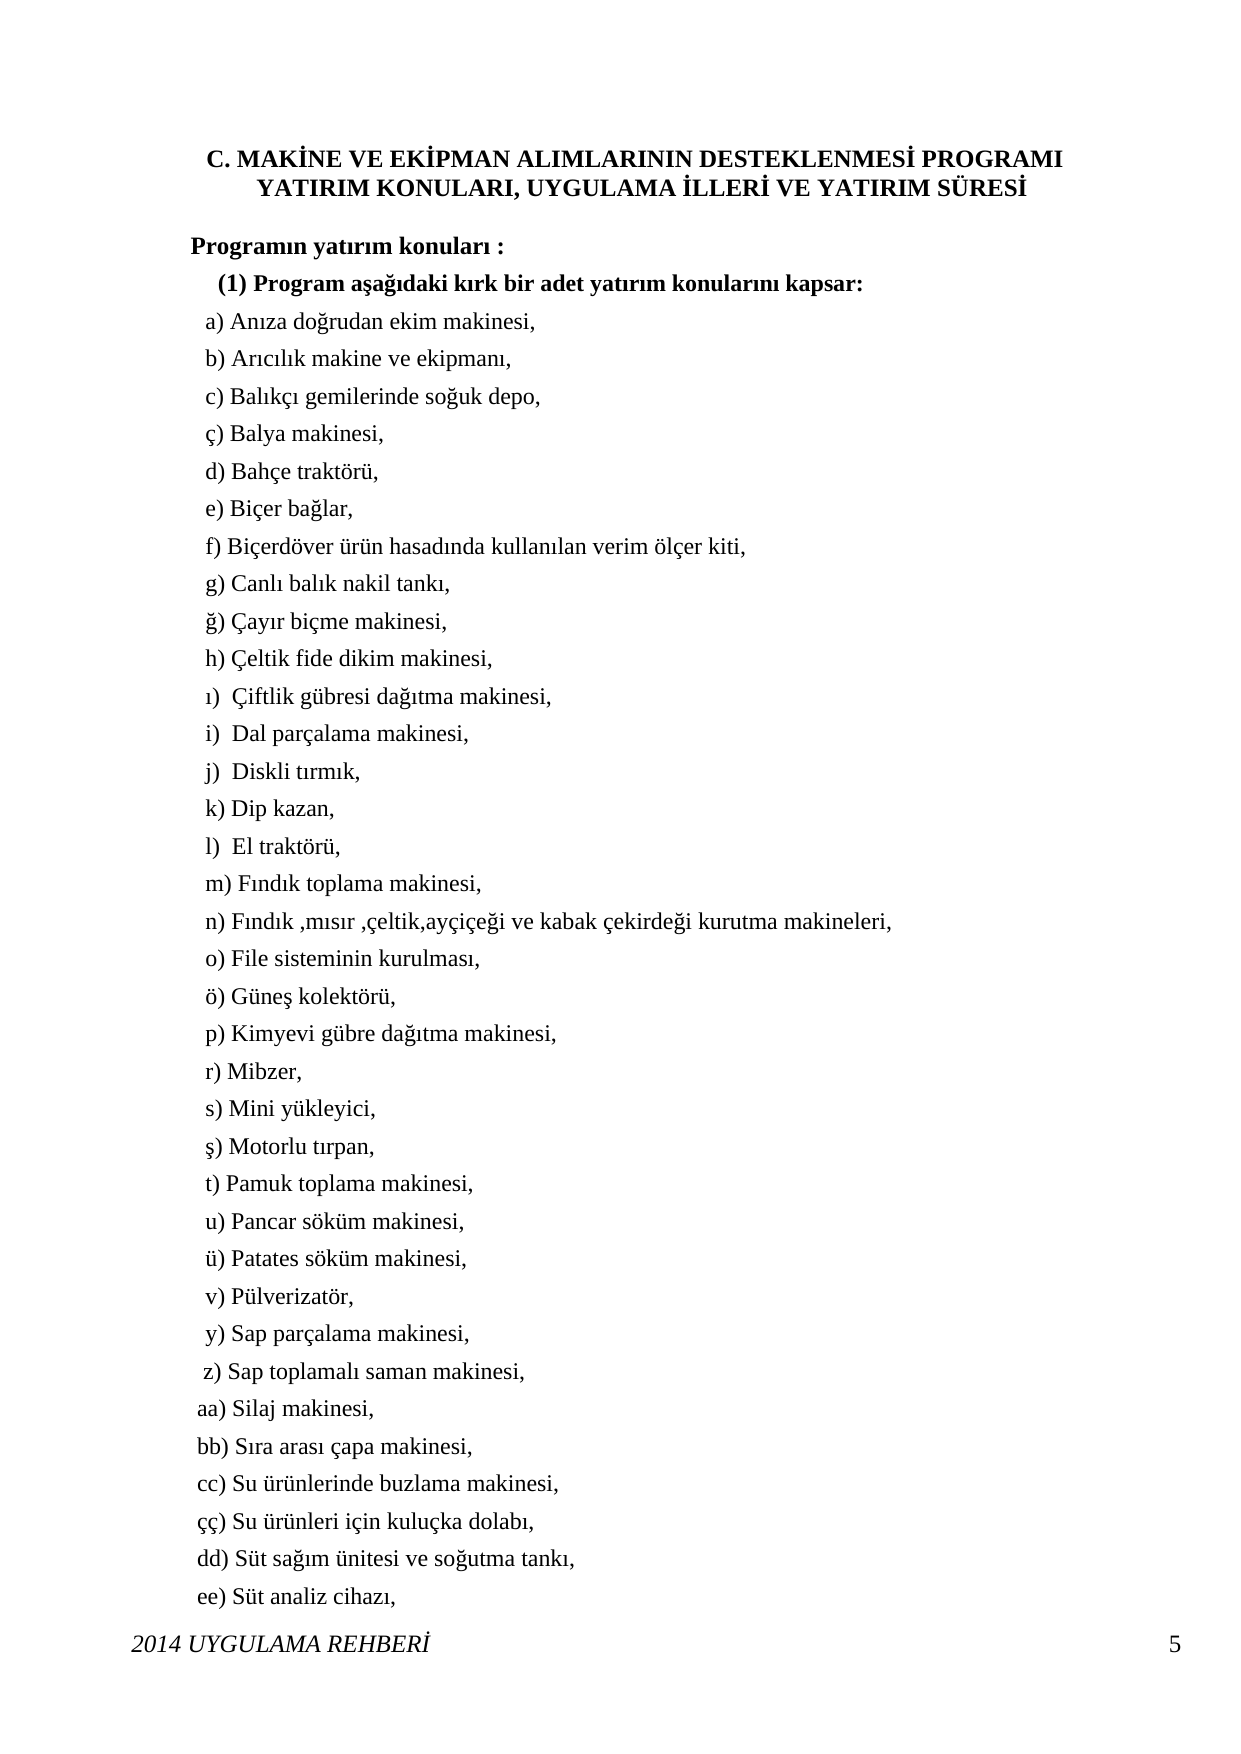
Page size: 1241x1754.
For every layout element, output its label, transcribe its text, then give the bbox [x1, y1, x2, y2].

text p) Kimyevi gübre dağıtma makinesi, [131, 1009, 1181, 1047]
text ö) Güneş kolektörü, [131, 972, 1181, 1009]
text r) Mibzer, [131, 1047, 1181, 1084]
text l) El traktörü, [131, 822, 1181, 859]
text z) Sap toplamalı saman makinesi, [131, 1347, 1181, 1384]
text c) Balıkçı gemilerinde soğuk depo, [131, 372, 1181, 409]
text j) Diskli tırmık, [131, 747, 1181, 784]
text i) Dal parçalama makinesi, [131, 709, 1181, 747]
text g) Canlı balık nakil tankı, [131, 559, 1181, 597]
text C. MAKİNE VE EKİPMAN ALIMLARININ DESTEKLENMESİ PROGRAMI [131, 144, 1181, 173]
text dd) Süt sağım ünitesi ve soğutma tankı, [131, 1534, 1181, 1572]
text f) Biçerdöver ürün hasadında kullanılan verim ölçer kiti, [131, 522, 1181, 559]
text v) Pülverizatör, [131, 1272, 1181, 1309]
text u) Pancar söküm makinesi, [131, 1197, 1181, 1234]
text n) Fındık ,mısır ,çeltik,ayçiçeği ve kabak çekirdeği kurutma makineleri, [131, 897, 1181, 934]
text s) Mini yükleyici, [131, 1084, 1181, 1122]
text çç) Su ürünleri için kuluçka dolabı, [131, 1497, 1181, 1534]
text (1) Program aşağıdaki kırk bir adet yatırım konularını kapsar: [131, 259, 1181, 297]
text t) Pamuk toplama makinesi, [131, 1159, 1181, 1197]
text d) Bahçe traktörü, [131, 447, 1181, 484]
text a) Anıza doğrudan ekim makinesi, [131, 297, 1181, 334]
text ü) Patates söküm makinesi, [131, 1234, 1181, 1272]
text aa) Silaj makinesi, [131, 1384, 1181, 1422]
text bb) Sıra arası çapa makinesi, [131, 1422, 1181, 1459]
text h) Çeltik fide dikim makinesi, [131, 634, 1181, 672]
text m) Fındık toplama makinesi, [131, 859, 1181, 897]
text YATIRIM KONULARI, UYGULAMA İLLERİ VE YATIRIM SÜRESİ [131, 173, 1181, 202]
text b) Arıcılık makine ve ekipmanı, [131, 334, 1181, 372]
text ı) Çiftlik gübresi dağıtma makinesi, [131, 672, 1181, 709]
text o) File sisteminin kurulması, [131, 934, 1181, 972]
text ç) Balya makinesi, [131, 409, 1181, 447]
text ğ) Çayır biçme makinesi, [131, 597, 1181, 634]
text cc) Su ürünlerinde buzlama makinesi, [131, 1459, 1181, 1497]
text ee) Süt analiz cihazı, [131, 1572, 1181, 1609]
text e) Biçer bağlar, [131, 484, 1181, 522]
text y) Sap parçalama makinesi, [131, 1309, 1181, 1347]
text k) Dip kazan, [131, 784, 1181, 822]
text ş) Motorlu tırpan, [131, 1122, 1181, 1159]
text Programın yatırım konuları : [131, 231, 1181, 259]
